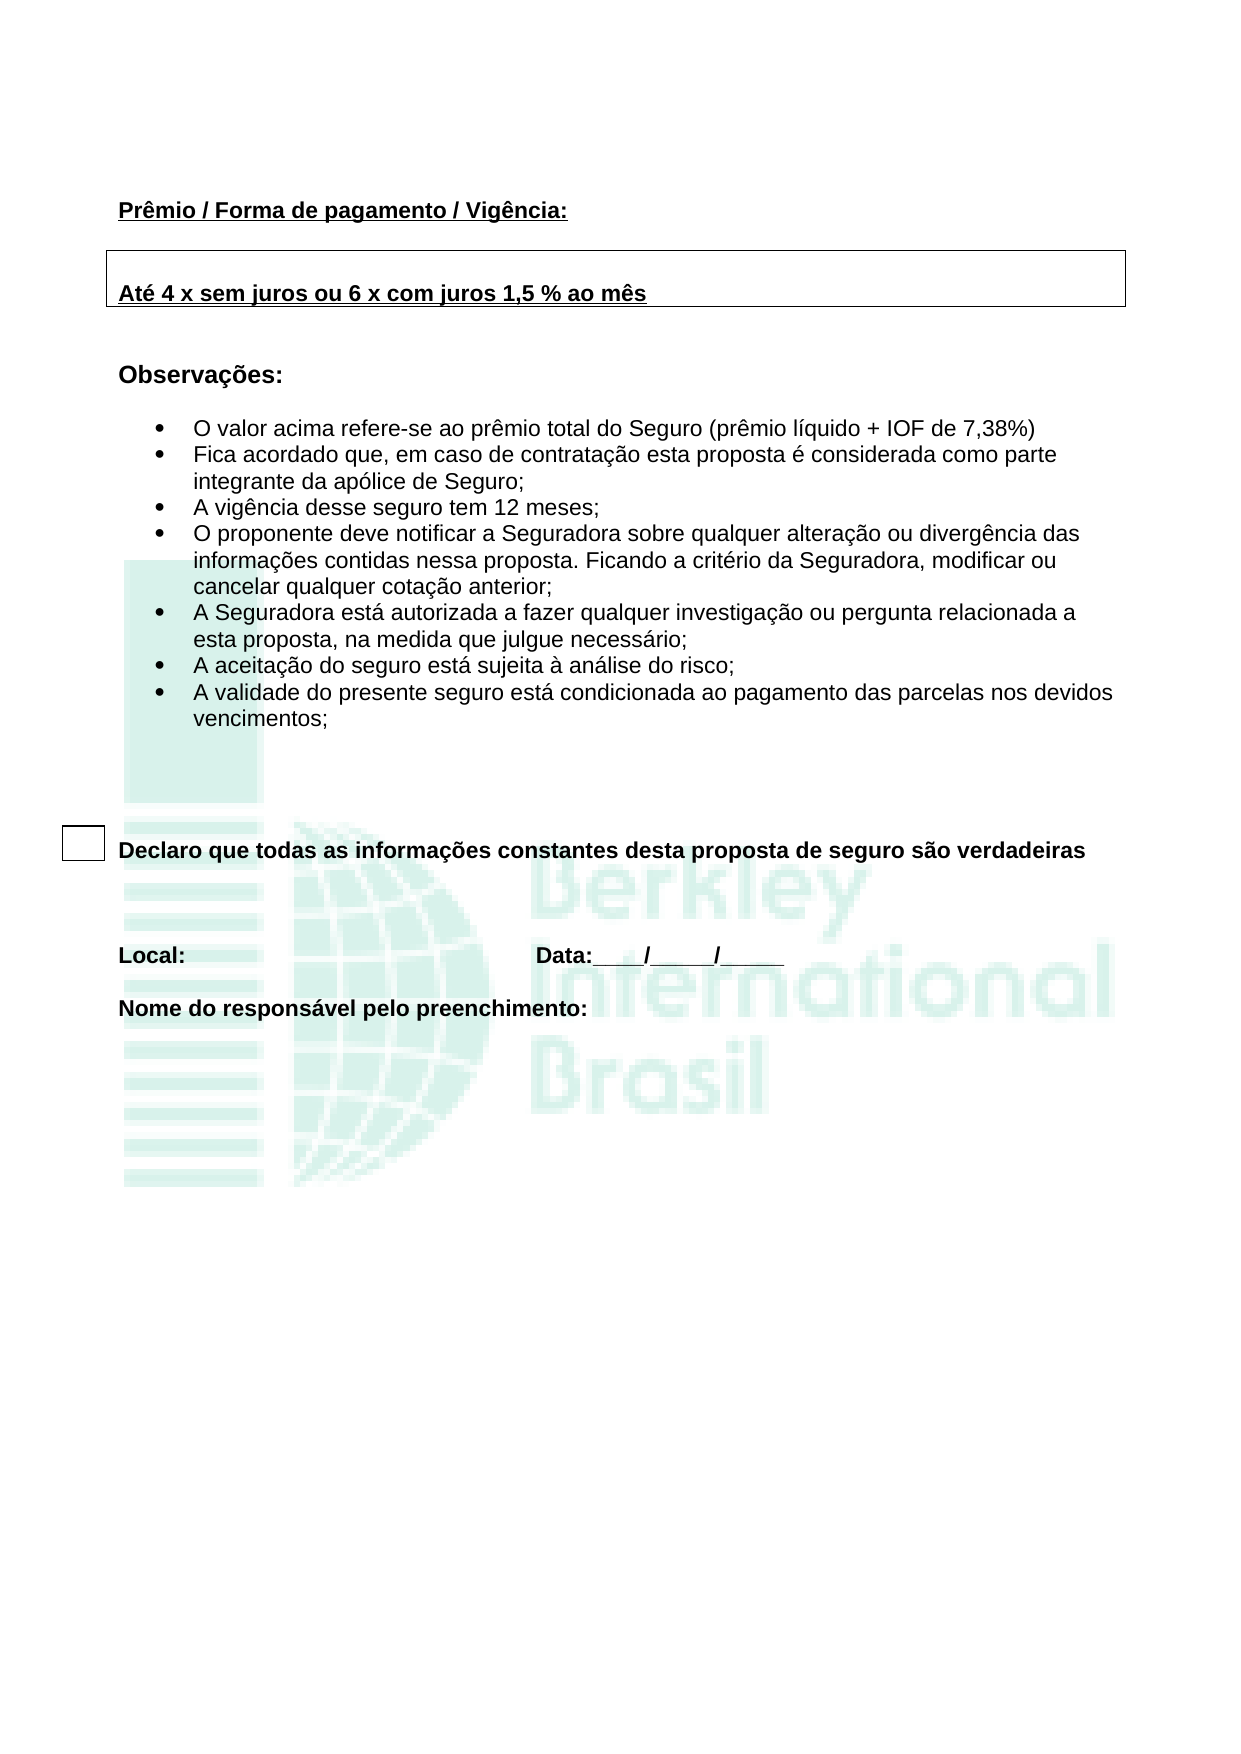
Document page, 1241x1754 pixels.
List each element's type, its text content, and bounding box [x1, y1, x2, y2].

list Fica acordado que, em caso de contratação esta proposta é considerada como parte integrante da apólice de Seguro; [156, 441, 1122, 494]
text Local: Data:____/_____/_____ [118, 942, 1122, 968]
text Prêmio / Forma de pagamento / Vigência: [118, 197, 1122, 223]
list O proponente deve notificar a Seguradora sobre qualquer alteração ou divergência das informações contidas nessa proposta. Ficando a critério da Seguradora, modificar ou cancelar qualquer cotação anterior; [156, 520, 1122, 599]
list A aceitação do seguro está sujeita à análise do risco; [156, 652, 1122, 678]
text Declaro que todas as informações constantes desta proposta de seguro são verdadeiras [118, 837, 1122, 863]
list A Seguradora está autorizada a fazer qualquer investigação ou pergunta relacionada a esta proposta, na medida que julgue necessário; [156, 599, 1122, 652]
text Nome do responsável pelo preenchimento: [118, 995, 1122, 1021]
list O valor acima refere-se ao prêmio total do Seguro (prêmio líquido + IOF de 7,38%) [156, 415, 1122, 441]
table_header Até 4 x sem juros ou 6 x com juros 1,5 % ao mês [107, 251, 1125, 306]
text Observações: [118, 360, 1122, 388]
list A vigência desse seguro tem 12 meses; [156, 494, 1122, 520]
list A validade do presente seguro está condicionada ao pagamento das parcelas nos devidos vencimentos; [156, 678, 1122, 731]
